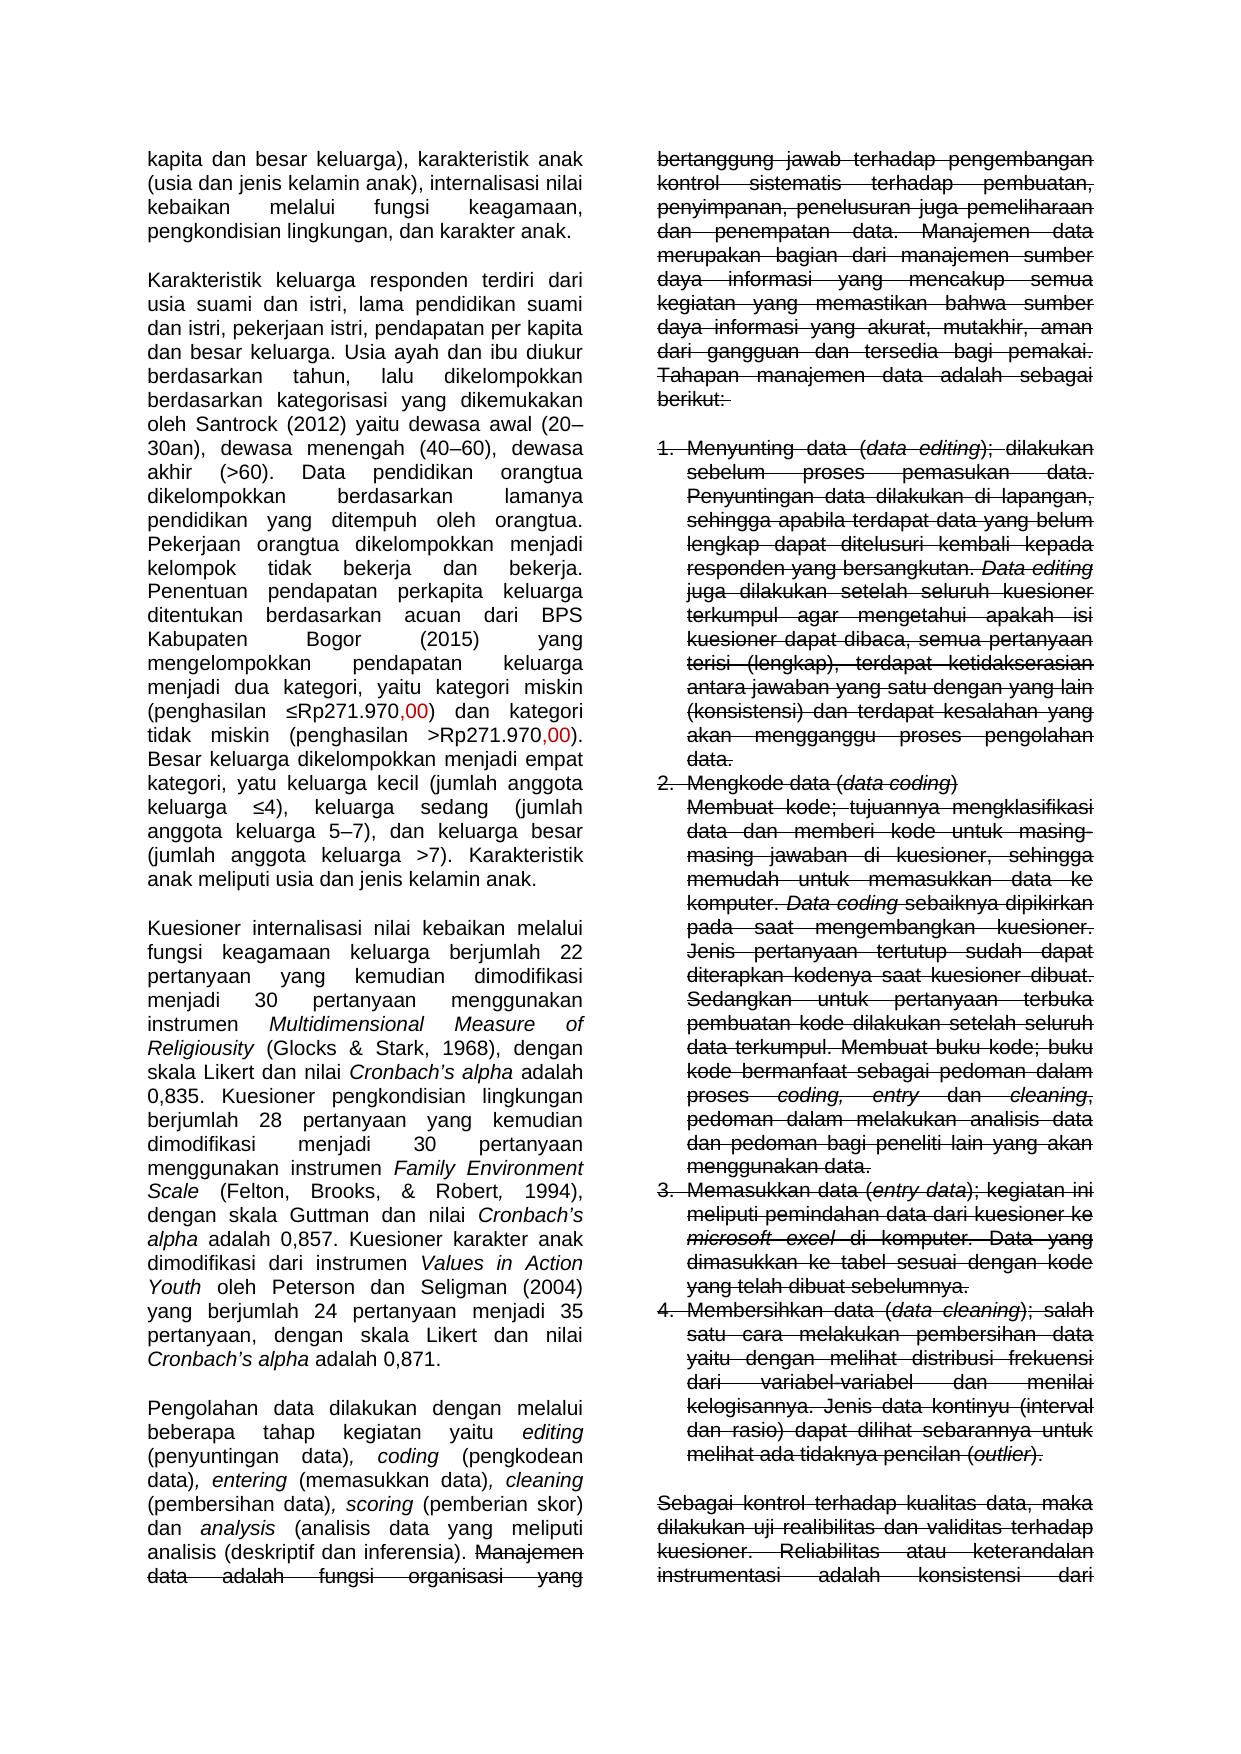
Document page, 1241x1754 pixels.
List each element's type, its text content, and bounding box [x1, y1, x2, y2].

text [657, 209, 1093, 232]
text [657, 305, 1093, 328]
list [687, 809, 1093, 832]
list Menyunting data (data editing); dilakukan sebelum proses pemasukan data. Penyuntingan data dilakukan di lapangan, sehingga apabila terdapat data yang belum lengkap dapat ditelusuri kembali kepada responden yang bersangkutan. Data editing juga dilakukan setelah seluruh kuesioner terkumpul agar mengetahui apakah isi kuesioner dapat dibaca, semua pertanyaan terisi (lengkap), terdapat ketidakserasian antara jawaban yang satu dengan yang lain (konsistensi) dan terdapat kesalahan yang akan mengganggu proses pengolahan data. [657, 450, 1093, 771]
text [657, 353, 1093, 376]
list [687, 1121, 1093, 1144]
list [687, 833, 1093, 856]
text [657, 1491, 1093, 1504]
list Membersihkan data (data cleaning); salah satu cara melakukan pembersihan data yaitu dengan melihat distribusi frekuensi dari variabel-variabel dan menilai kelogisannya. Jenis data kontinyu (interval dan rasio) dapat dilihat sebarannya untuk melihat ada tidaknya pencilan (outlier). [657, 1312, 1093, 1466]
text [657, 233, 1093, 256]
text Pengolahan data dilakukan dengan melalui beberapa tahap kegiatan yaitu editing (penyuntingan data), coding (pengkodean data), entering (memasukkan data), cleaning (pembersihan data), scoring (pemberian skor) dan analysis (analisis data yang meliputi analisis (deskriptif dan inferensia). Manajemen data adalah fungsi organisasi yang bertanggung jawab terhadap pengembangan kontrol sistematis terhadap pembuatan, penyimpanan, penelusuran juga pemeliharaan dan penempatan data. Manajemen data merupakan bagian dari manajemen sumber daya informasi yang mencakup semua kegiatan yang memastikan bahwa sumber daya informasi yang akurat, mutakhir, aman dari gangguan dan tersedia bagi pemakai. Tahapan manajemen data adalah sebagai berikut: [147, 1396, 583, 1577]
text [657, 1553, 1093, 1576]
list Mengkode data (data coding) [657, 771, 1093, 795]
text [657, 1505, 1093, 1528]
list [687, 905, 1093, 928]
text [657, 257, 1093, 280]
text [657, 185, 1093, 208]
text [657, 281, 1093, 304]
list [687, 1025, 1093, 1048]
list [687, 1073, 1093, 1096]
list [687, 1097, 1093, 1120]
list Memasukkan data (entry data); kegiatan ini meliputi pemindahan data dari kuesioner ke microsoft excel di komputer. Data yang dimasukkan ke tabel sesuai dengan kode yang telah dibuat sebelumnya. [657, 1193, 1093, 1298]
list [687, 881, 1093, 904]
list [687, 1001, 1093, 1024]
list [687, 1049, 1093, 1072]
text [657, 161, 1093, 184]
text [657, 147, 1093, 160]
text Kuesioner internalisasi nilai kebaikan melalui fungsi keagamaan keluarga berjumlah 22 pertanyaan yang kemudian dimodifikasi menjadi 30 pertanyaan menggunakan instrumen Multidimensional Measure of Religiousity (Glocks & Stark, 1968), dengan skala Likert dan nilai Cronbach’s alpha adalah 0,835. Kuesioner pengkondisian lingkungan berjumlah 28 pertanyaan yang kemudian dimodifikasi menjadi 30 pertanyaan menggunakan instrumen Family Environment Scale (Felton, Brooks, & Robert, 1994), dengan skala Guttman dan nilai Cronbach’s alpha adalah 0,857. Kuesioner karakter anak dimodifikasi dari instrumen Values in Action Youth oleh Peterson dan Seligman (2004) yang berjumlah 24 pertanyaan menjadi 35 pertanyaan, dengan skala Likert dan nilai Cronbach’s alpha adalah 0,871. [147, 916, 583, 1371]
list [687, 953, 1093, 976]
text Karakteristik keluarga responden terdiri dari usia suami dan istri, lama pendidikan suami dan istri, pekerjaan istri, pendapatan per kapita dan besar keluarga. Usia ayah dan ibu diukur berdasarkan tahun, lalu dikelompokkan berdasarkan kategorisasi yang dikemukakan oleh Santrock (2012) yaitu dewasa awal (20–30an), dewasa menengah (40–60), dewasa akhir (>60). Data pendidikan orangtua dikelompokkan berdasarkan lamanya pendidikan yang ditempuh oleh orangtua. Pekerjaan orangtua dikelompokkan menjadi kelompok tidak bekerja dan bekerja. Penentuan pendapatan perkapita keluarga ditentukan berdasarkan acuan dari BPS Kabupaten Bogor (2015) yang mengelompokkan pendapatan keluarga menjadi dua kategori, yaitu kategori miskin (penghasilan ≤Rp271.970,00) dan kategori tidak miskin (penghasilan >Rp271.970,00). Besar keluarga dikelompokkan menjadi empat kategori, yatu keluarga kecil (jumlah anggota keluarga ≤4), keluarga sedang (jumlah anggota keluarga 5–7), dan keluarga besar (jumlah anggota keluarga >7). Karakteristik anak meliputi usia dan jenis kelamin anak. [147, 268, 583, 891]
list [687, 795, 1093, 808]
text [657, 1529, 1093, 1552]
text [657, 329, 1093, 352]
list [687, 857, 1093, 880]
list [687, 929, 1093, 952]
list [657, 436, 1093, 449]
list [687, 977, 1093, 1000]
